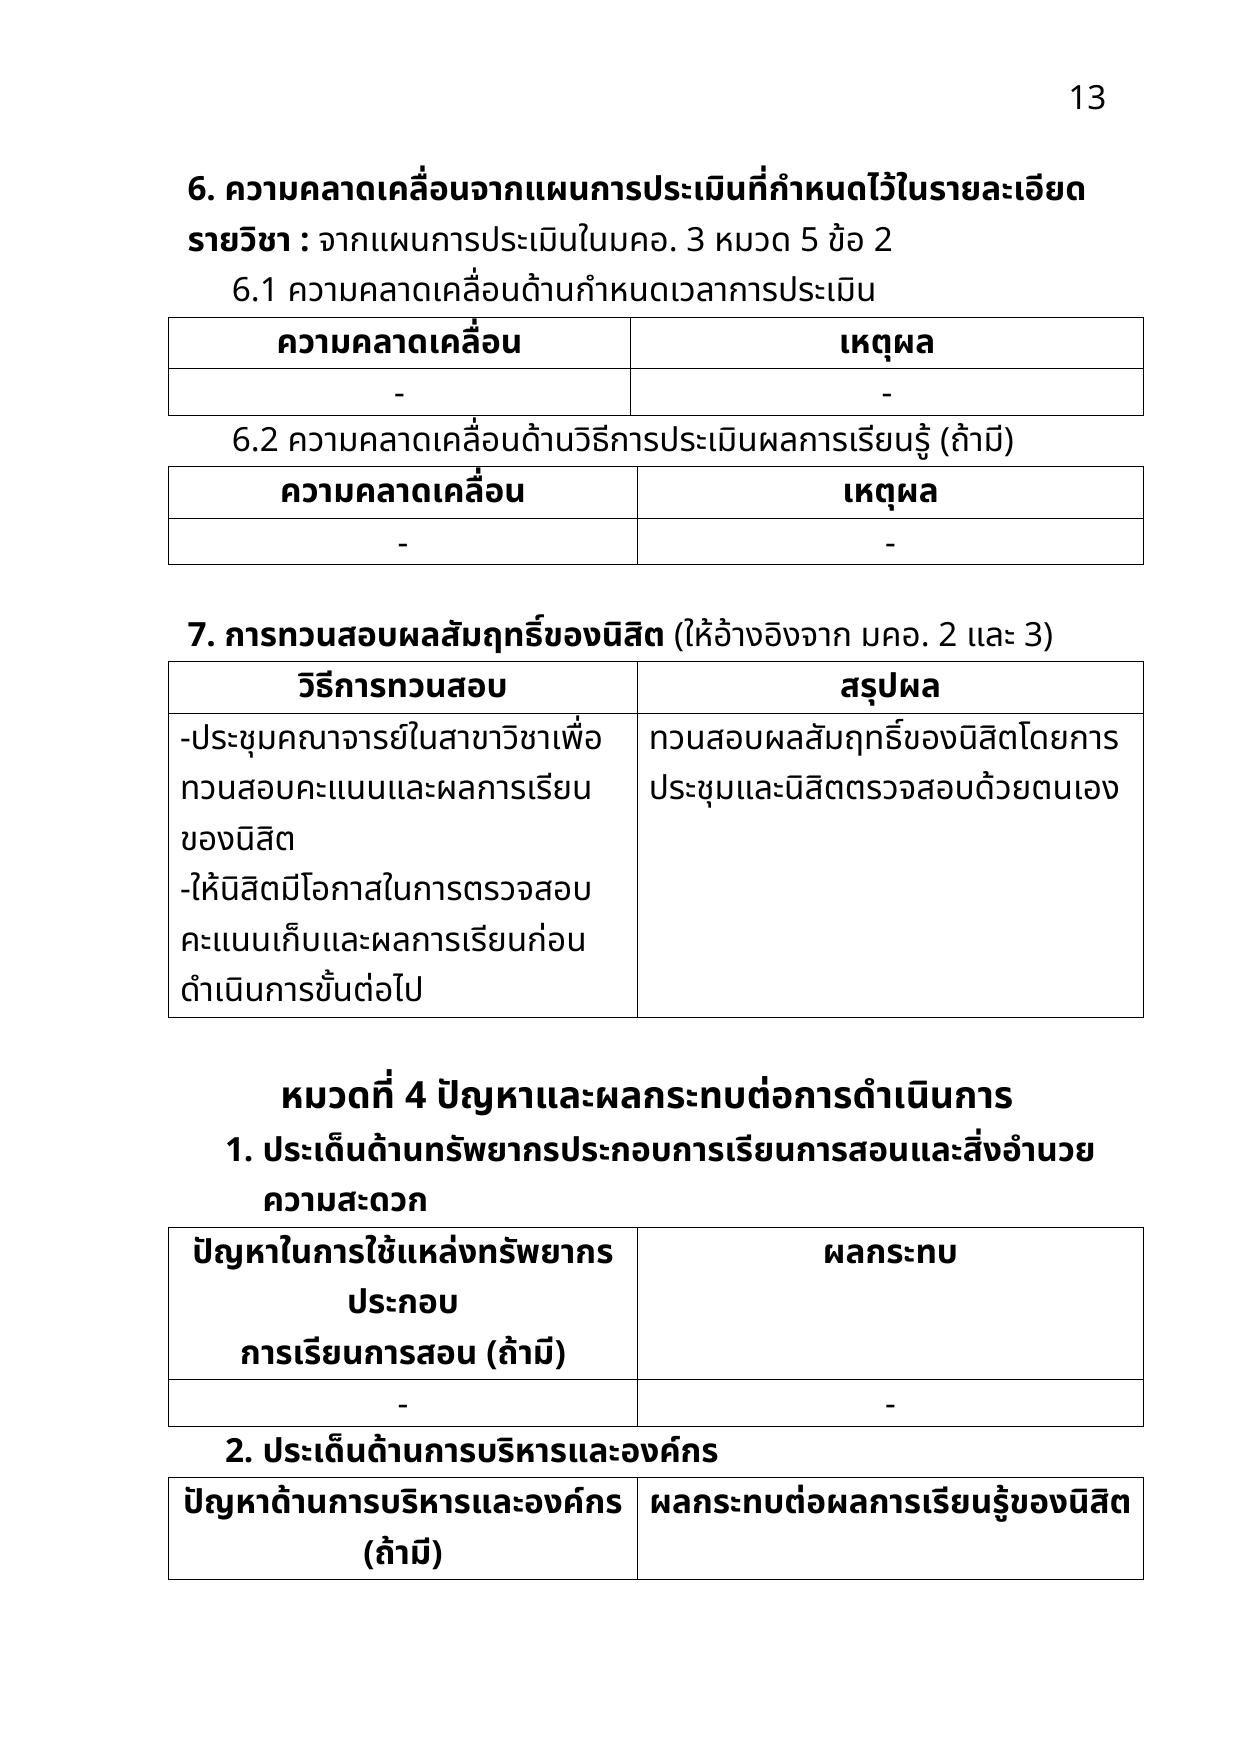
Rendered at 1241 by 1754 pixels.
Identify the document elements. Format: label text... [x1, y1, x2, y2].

table_cell - [638, 519, 1143, 564]
table_cell - [631, 369, 1143, 414]
table_cell - [169, 369, 630, 414]
table_cell - [638, 1380, 1143, 1426]
table_cell - [169, 1380, 637, 1426]
table_cell 6.2 ความคลาดเคลื่อนด้านวิธีการประเมินผลการเรียนรู้ (ถ้ามี) [169, 416, 1143, 466]
text หมวดที่ 4 ปัญหาและผลกระทบต่อการดำเนินการ [187, 1069, 1106, 1126]
table_header 6.1 ความคลาดเคลื่อนด้านกำหนดเวลาการประเมิน [169, 266, 1143, 317]
table_header ผลกระทบ [638, 1228, 1143, 1379]
table_cell - [169, 519, 637, 564]
table_header วิธีการทวนสอบ [169, 662, 637, 713]
text 7. การทวนสอบผลสัมฤทธิ์ของนิสิต (ให้อ้างอิงจาก มคอ. 2 และ 3) [187, 611, 1106, 661]
table_header สรุปผล [638, 662, 1143, 713]
list ประเด็นด้านการบริหารและองค์กร [225, 1427, 1106, 1477]
list ประเด็นด้านทรัพยากรประกอบการเรียนการสอนและสิ่งอำนวยความสะดวก [225, 1126, 1106, 1227]
text 6. ความคลาดเคลื่อนจากแผนการประเมินที่กำหนดไว้ในรายละเอียดรายวิชา : จากแผนการประเมินในมคอ. 3 หมวด 5 ข้อ 2 [187, 165, 1106, 266]
table_cell ความคลาดเคลื่อน [169, 318, 630, 368]
table_cell -ประชุมคณาจารย์ในสาขาวิชาเพื่อทวนสอบคะแนนและผลการเรียนของนิสิต -ให้นิสิตมีโอกาสในการตรวจสอบคะแนนเก็บและผลการเรียนก่อนดำเนินการขั้นต่อไป [169, 714, 637, 1017]
table_cell เหตุผล [631, 318, 1143, 368]
table_cell เหตุผล [638, 467, 1143, 518]
table_header ผลกระทบต่อผลการเรียนรู้ของนิสิต [638, 1478, 1143, 1579]
table_cell ทวนสอบผลสัมฤทธิ์ของนิสิตโดยการประชุมและนิสิตตรวจสอบด้วยตนเอง [638, 714, 1143, 1017]
table_header ปัญหาในการใช้แหล่งทรัพยากรประกอบ การเรียนการสอน (ถ้ามี) [169, 1228, 637, 1379]
table_header ปัญหาด้านการบริหารและองค์กร (ถ้ามี) [169, 1478, 637, 1579]
table_cell ความคลาดเคลื่อน [169, 467, 637, 518]
